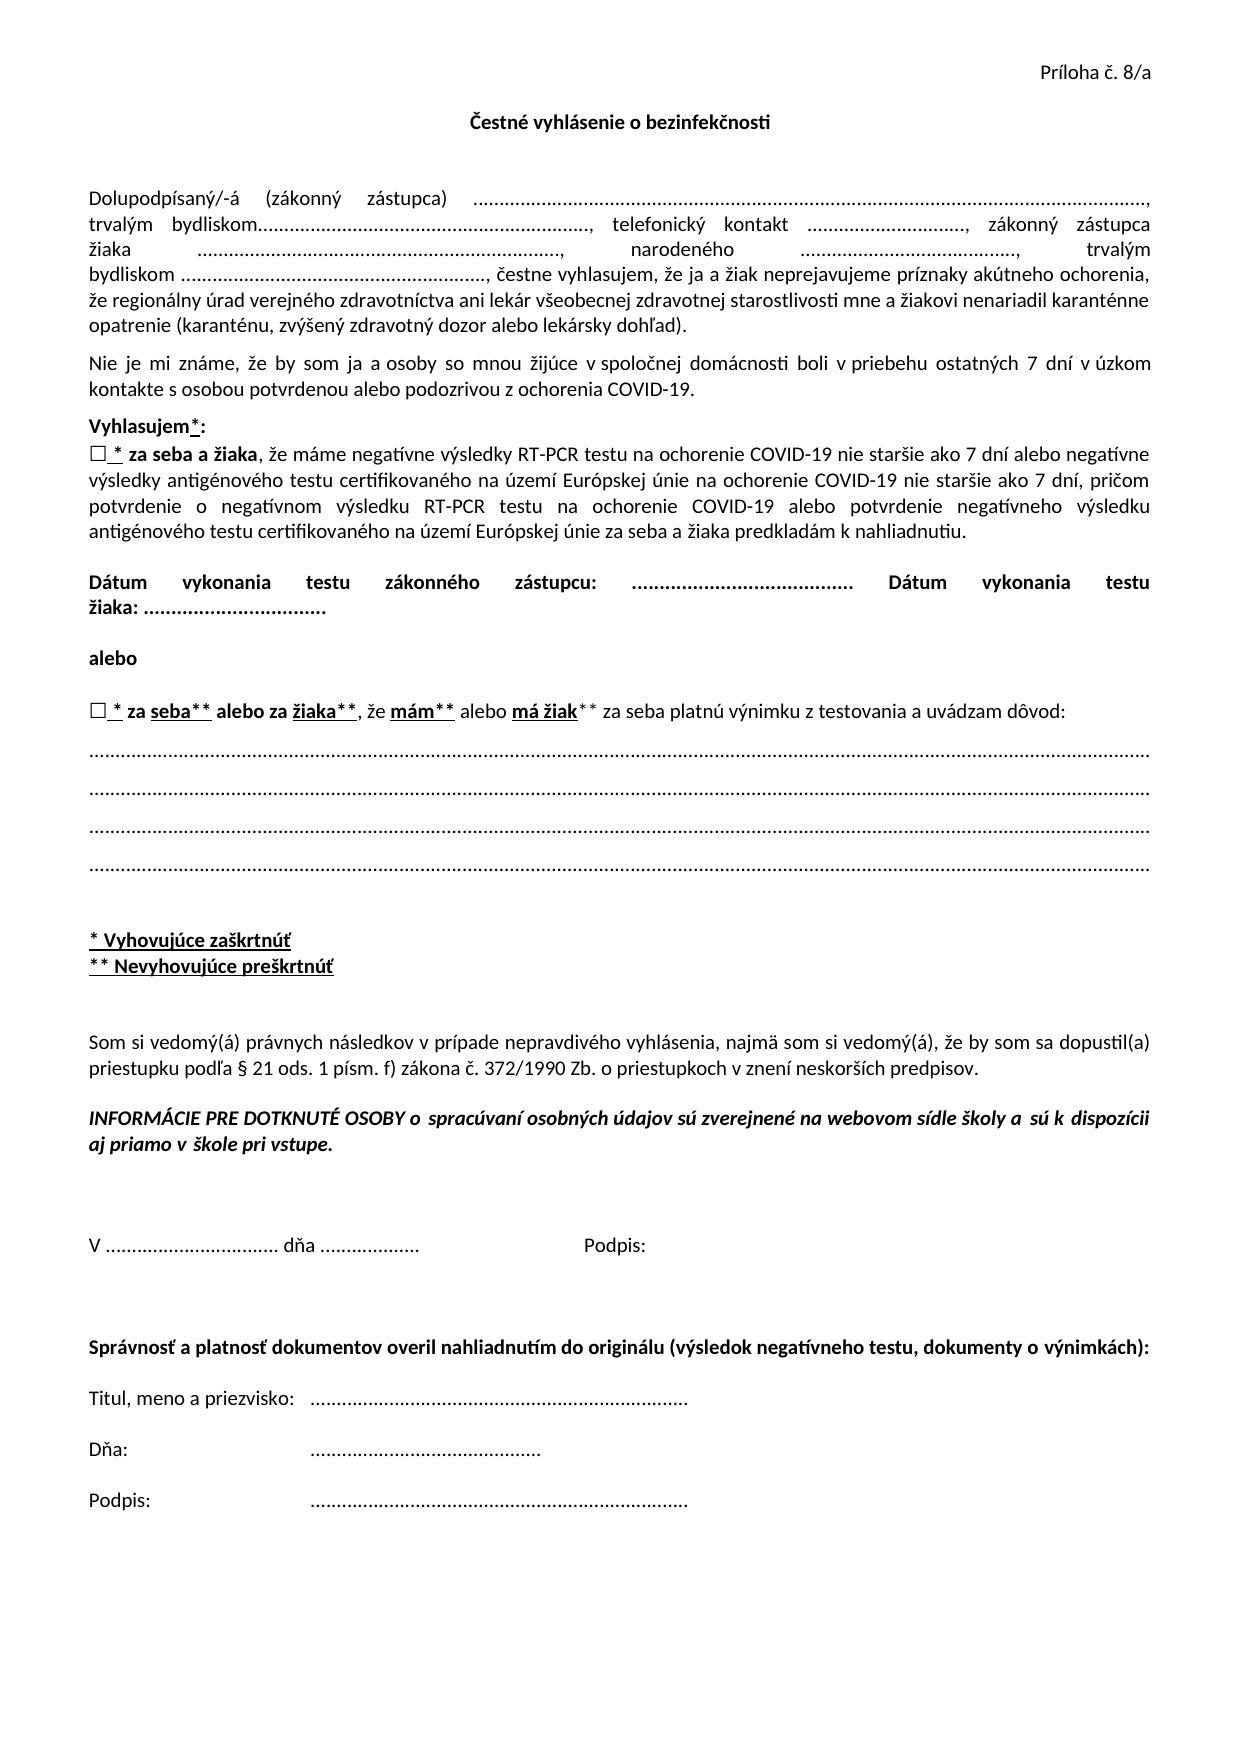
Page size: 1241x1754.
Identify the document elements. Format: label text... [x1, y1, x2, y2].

text Som si vedomý(á) právnych následkov v prípade nepravdivého vyhlásenia, najmä som si vedomý(á), že by som sa dopustil(a) priestupku podľa § 21 ods. 1 písm. f) zákona č. 372/1990 Zb. o priestupkoch v znení neskorších predpisov. [89, 1029, 1152, 1080]
text Dolupodpísaný/-á (zákonný zástupca) ................................................................................................................................, trvalým bydliskom..............................................................., telefonický kontakt .............................., zákonný zástupca žiaka ....................................................................., narodeného ........................................., trvalým bydliskom .........................................................., čestne vyhlasujem, že ja a žiak neprejavujeme príznaky akútneho ochorenia, že regionálny úrad verejného zdravotníctva ani lekár všeobecnej zdravotnej starostlivosti mne a žiakovi nenariadil karanténne opatrenie (karanténu, zvýšený zdravotný dozor alebo lekársky dohľad). [89, 185, 1152, 338]
text Správnosť a platnosť dokumentov overil nahliadnutím do originálu (výsledok negatívneho testu, dokumenty o výnimkách): [89, 1334, 1152, 1360]
text alebo [89, 645, 1152, 671]
text Titul, meno a priezvisko: ........................................................................ [89, 1385, 1152, 1411]
text V ................................. dňa ................... Podpis: [89, 1233, 1152, 1258]
text Dátum vykonania testu zákonného zástupcu: ........................................ Dátum vykonania testu žiaka: ................................. [89, 569, 1152, 620]
text INFORMÁCIE PRE DOTKNUTÉ OSOBY o spracúvaní osobných údajov sú zverejnené na webovom sídle školy a sú k dispozícii aj priamo v škole pri vstupe. [89, 1106, 1152, 1156]
text * Vyhovujúce zaškrtnúť [89, 928, 1152, 953]
text Podpis: ........................................................................ [89, 1487, 1152, 1512]
text Nie je mi známe, že by som ja a osoby so mnou žijúce v spoločnej domácnosti boli v priebehu ostatných 7 dní v úzkom kontakte s osobou potvrdenou alebo podozrivou z ochorenia COVID-19. [89, 350, 1152, 401]
text Čestné vyhlásenie o bezinfekčnosti [89, 109, 1152, 135]
text Dňa: ............................................ [89, 1436, 1152, 1461]
text Vyhlasujem*: [89, 414, 1152, 439]
text * za seba a žiaka, že máme negatívne výsledky RT-PCR testu na ochorenie COVID-19 nie staršie ako 7 dní alebo negatívne výsledky antigénového testu certifikovaného na území Európskej únie na ochorenie COVID-19 nie staršie ako 7 dní, pričom potvrdenie o negatívnom výsledku RT-PCR testu na ochorenie COVID-19 alebo potvrdenie negatívneho výsledku antigénového testu certifikovaného na území Európskej únie za seba a žiaka predkladám k nahliadnutiu. [89, 439, 1152, 544]
text ** Nevyhovujúce preškrtnúť [89, 953, 1152, 978]
text * za seba** alebo za žiaka**, že mám** alebo má žiak** za seba platnú výnimku z testovania a uvádzam dôvod: [89, 696, 1152, 725]
text ........................................................................................................................................................................................................................................................................................................................................................................................................................................................................................................................................................................................................................................................................................................................................................................................................................................ [89, 737, 1152, 877]
